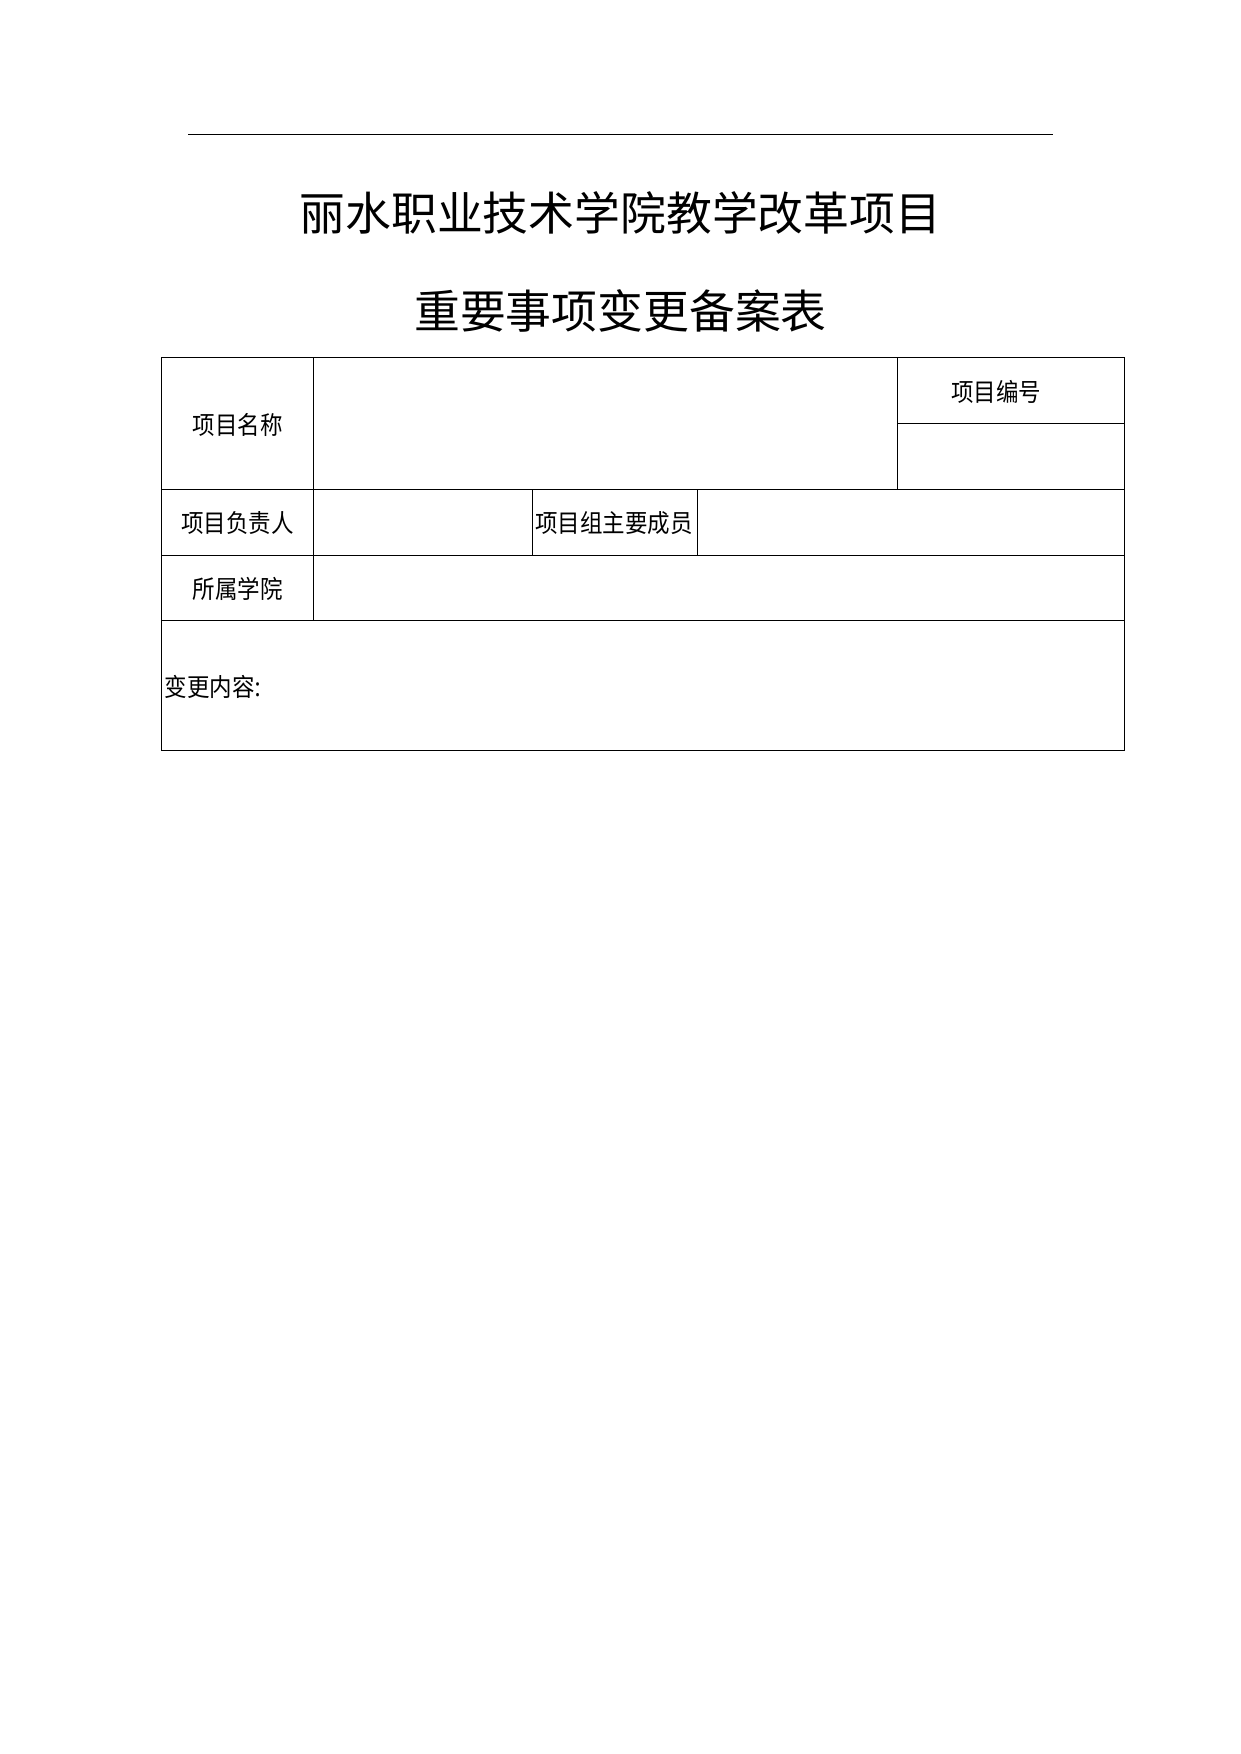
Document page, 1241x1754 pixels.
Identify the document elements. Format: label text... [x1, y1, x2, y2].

table_cell [898, 424, 1124, 489]
table_header 项目编号 [898, 358, 1124, 423]
table_cell 项目组主要成员 [533, 490, 697, 554]
table_cell 所属学院 [162, 556, 313, 620]
table_cell 项目负责人 [162, 490, 313, 554]
table_cell [314, 490, 532, 554]
table_cell [698, 490, 1124, 554]
table_cell [314, 556, 1124, 620]
table_header [314, 358, 897, 489]
table_header 项目名称 [162, 358, 313, 489]
table_cell 变更内容: [162, 621, 1124, 750]
text 重要事项变更备案表 [187, 259, 1053, 357]
text 丽水职业技术学院教学改革项目 [187, 162, 1053, 259]
